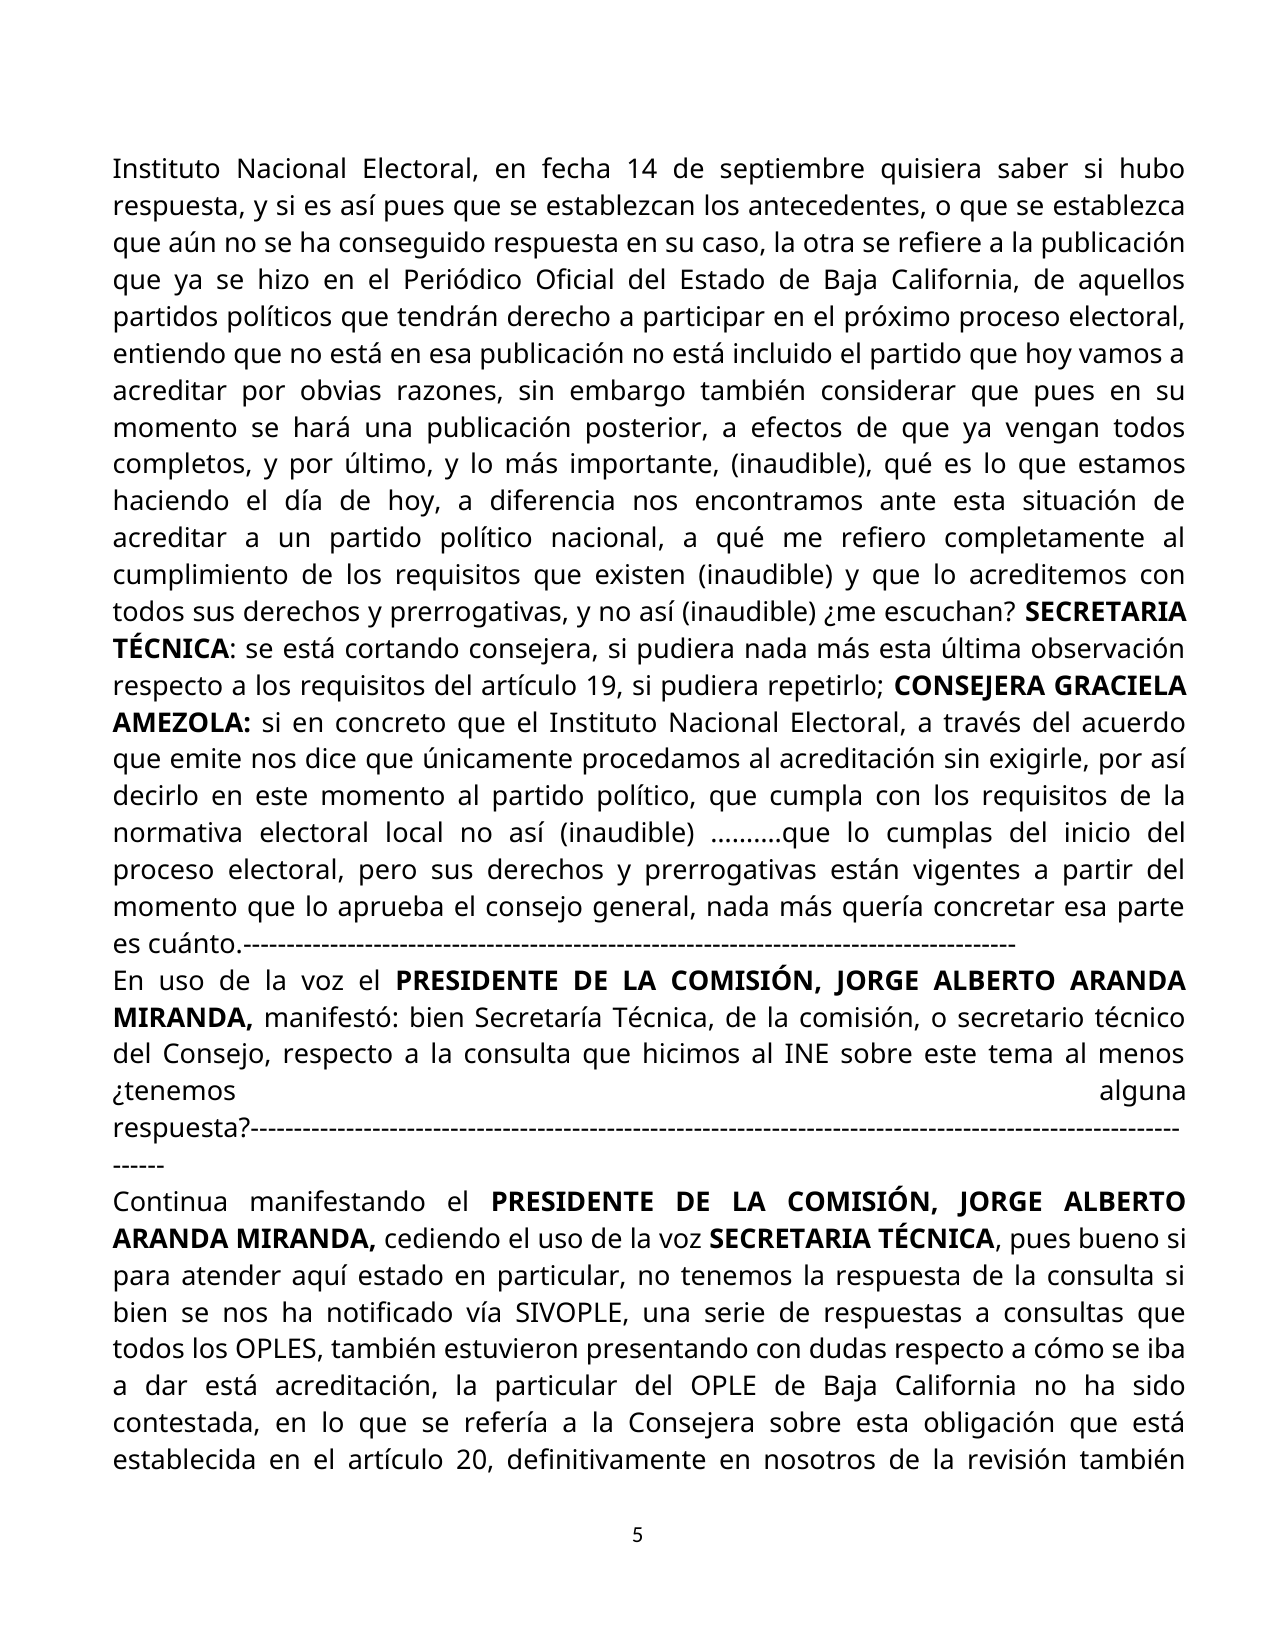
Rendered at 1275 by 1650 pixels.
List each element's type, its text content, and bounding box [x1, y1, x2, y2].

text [112, 1182, 1187, 1477]
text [112, 150, 1187, 961]
text En uso de la voz el PRESIDENTE DE LA COMISIÓN, JORGE ALBERTO ARANDA MIRANDA, manifestó: bien Secretaría Técnica, de la comisión, o secretario técnico del Consejo, respecto a la consulta que hicimos al INE sobre este tema al menos ¿tenemos alguna respuesta?----------------------------------------------------------------------------------------------------------------- [112, 961, 1187, 1182]
